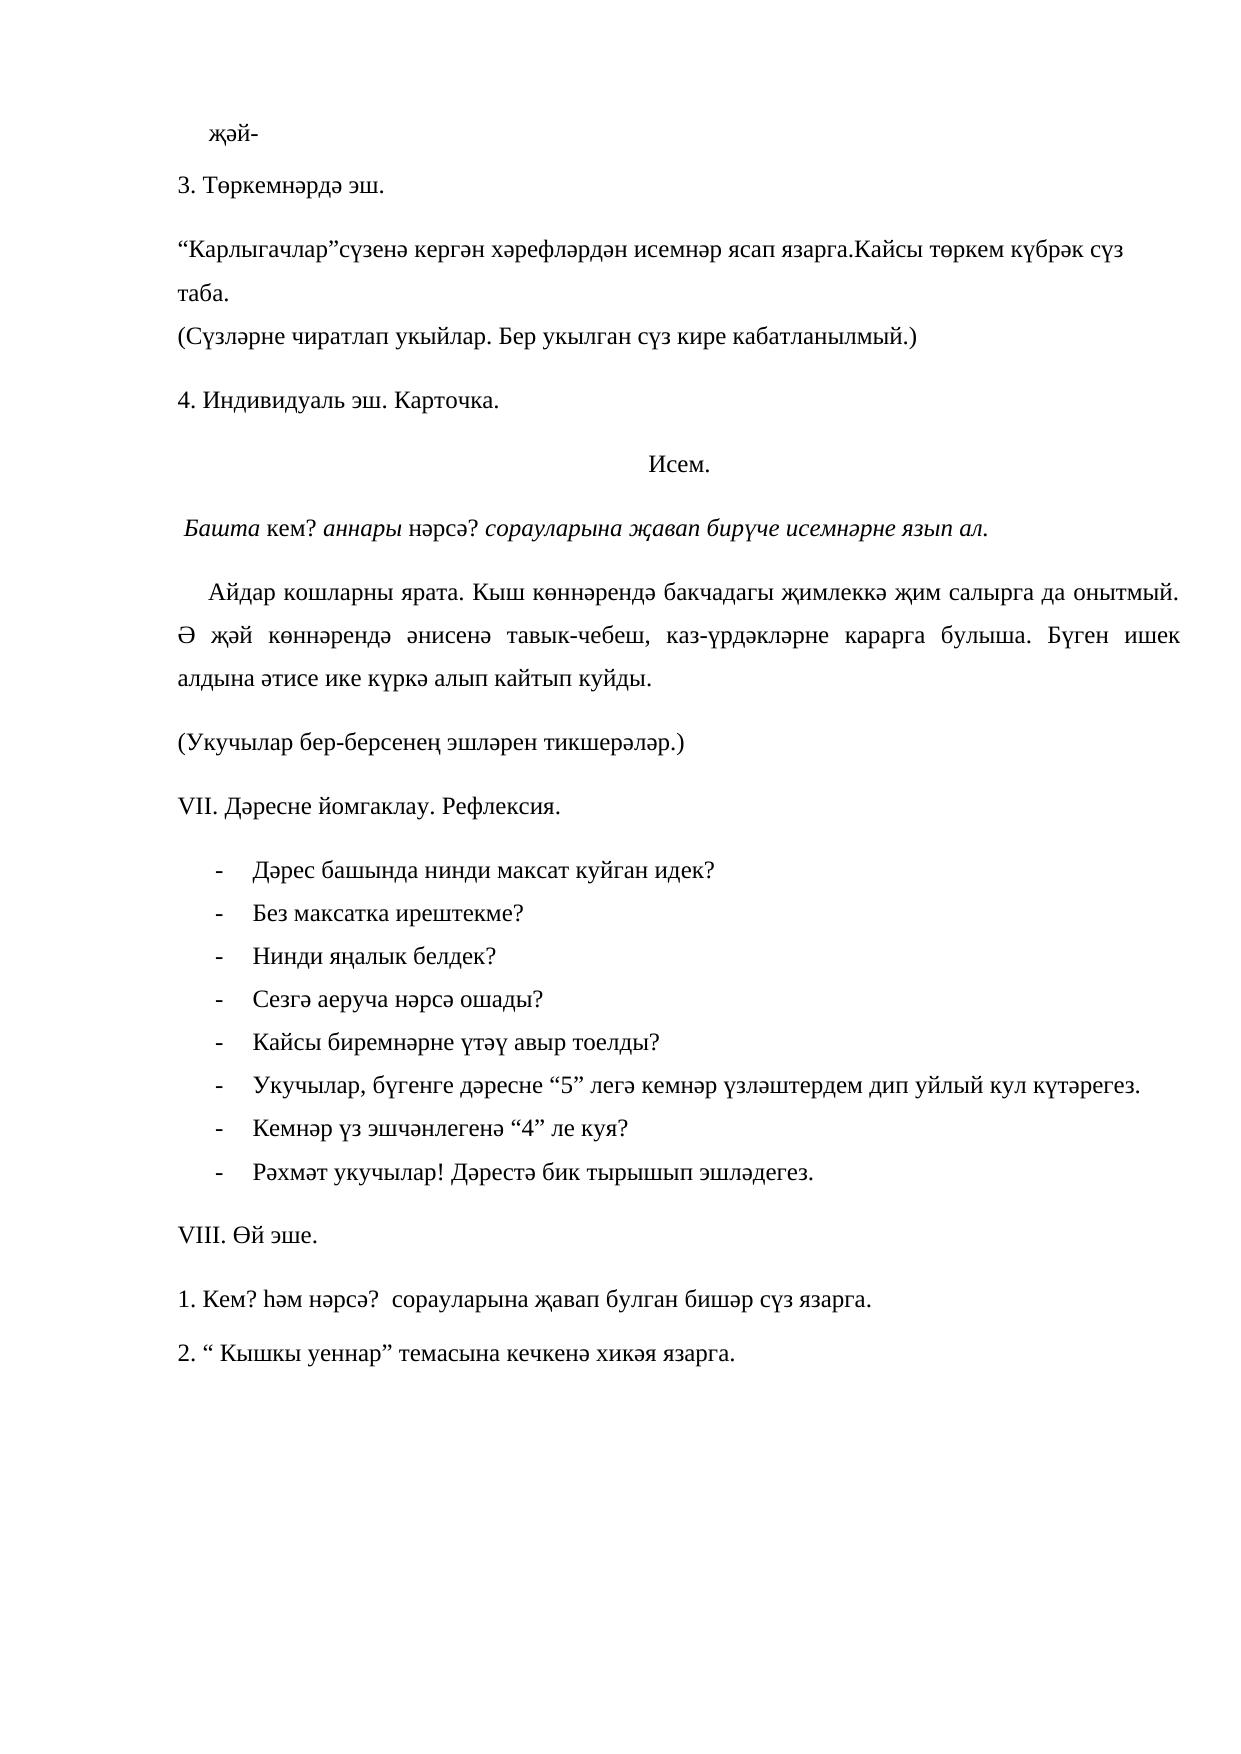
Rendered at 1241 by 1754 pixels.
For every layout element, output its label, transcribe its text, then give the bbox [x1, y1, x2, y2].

list Дәрес башында нинди максат куйган идек? [215, 855, 1181, 883]
text (Укучылар бер-берсенең эшләрен тикшерәләр.) [177, 727, 1181, 756]
text 1. Кем? һәм нәрсә? сорауларына җавап булган бишәр сүз язарга. [177, 1284, 1181, 1313]
text VIII. Өй эше. [177, 1221, 1181, 1249]
list Сезгә аеруча нәрсә ошады? [215, 984, 1181, 1013]
text Айдар кошларны ярата. Кыш көннәрендә бакчадагы җимлеккә җим салырга да онытмый. Ә җәй көннәрендә әнисенә тавык-чебеш, каз-үрдәкләрне карарга булыша. Бүген ишек алдына әтисе ике күркә алып кайтып куйды. [177, 577, 1181, 692]
list Кайсы биремнәрне үтәү авыр тоелды? [215, 1027, 1181, 1056]
list Нинди яңалык белдек? [215, 941, 1181, 970]
text “Карлыгачлар”сүзенә кергән хәрефләрдән исемнәр ясап язарга.Кайсы төркем күбрәк сүз таба. [177, 234, 1181, 306]
list Без максатка ирештекме? [215, 898, 1181, 927]
text 2. “ Кышкы уеннар” темасына кечкенә хикәя язарга. [177, 1338, 1181, 1367]
text 3. Төркемнәрдә эш. [177, 171, 1181, 199]
text VII. Дәресне йомгаклау. Рефлексия. [177, 791, 1181, 819]
list Рәхмәт укучылар! Дәрестә бик тырышып эшләдегез. [215, 1157, 1181, 1185]
list Кемнәр үз эшчәнлегенә “4” ле куя? [215, 1113, 1181, 1142]
text 4. Индивидуаль эш. Карточка. [177, 385, 1181, 413]
text Башта кем? аннары нәрсә? сорауларына җавап бирүче исемнәрне язып ал. [177, 513, 1181, 541]
text җәй- [177, 118, 1181, 147]
list Укучылар, бүгенге дәресне “5” легә кемнәр үзләштердем дип уйлый кул күтәрегез. [215, 1070, 1181, 1099]
text Исем. [177, 449, 1181, 477]
text (Сүзләрне чиратлап укыйлар. Бер укылган сүз кире кабатланылмый.) [177, 321, 1181, 349]
